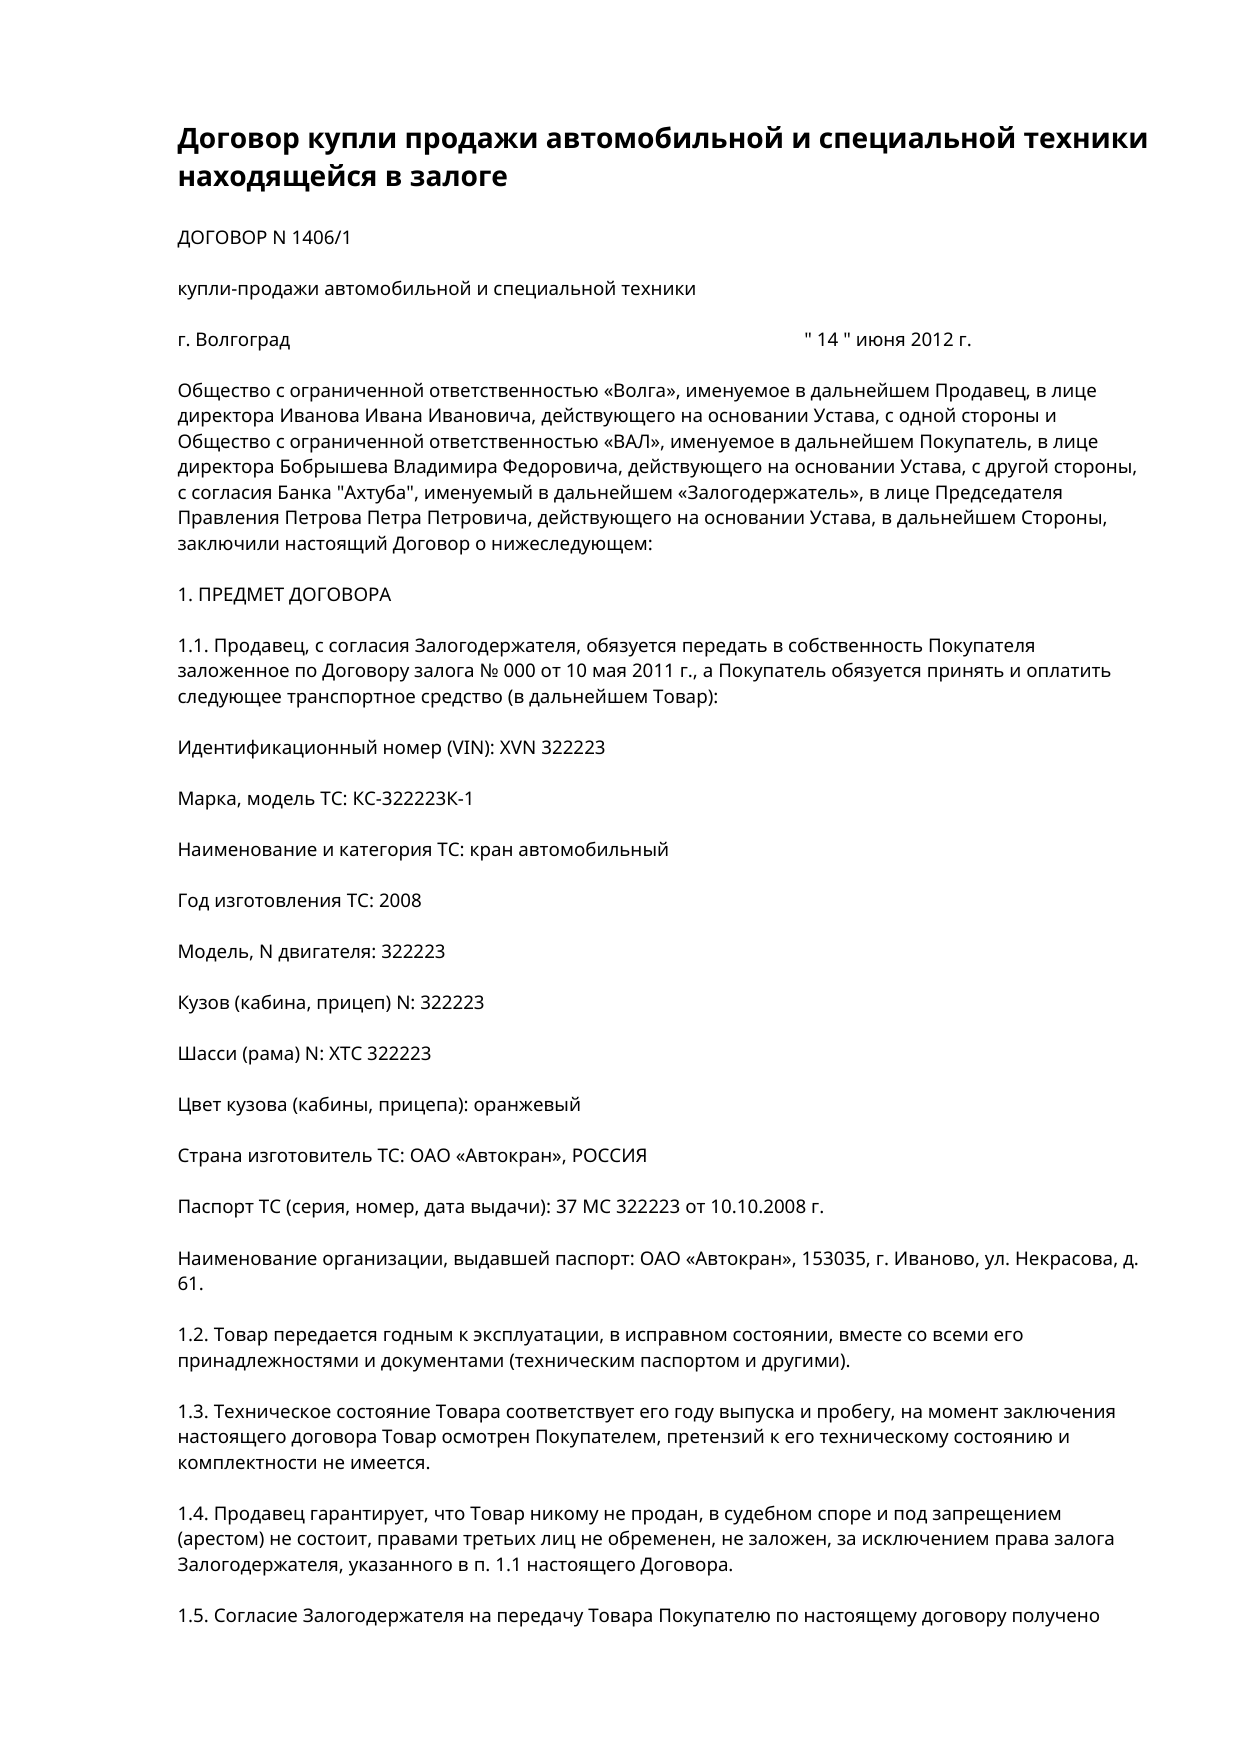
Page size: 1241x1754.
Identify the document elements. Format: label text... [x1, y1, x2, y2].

text Договор купли продажи автомобильной и специальной техники находящейся в залоге [177, 118, 1152, 195]
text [177, 224, 1152, 1628]
